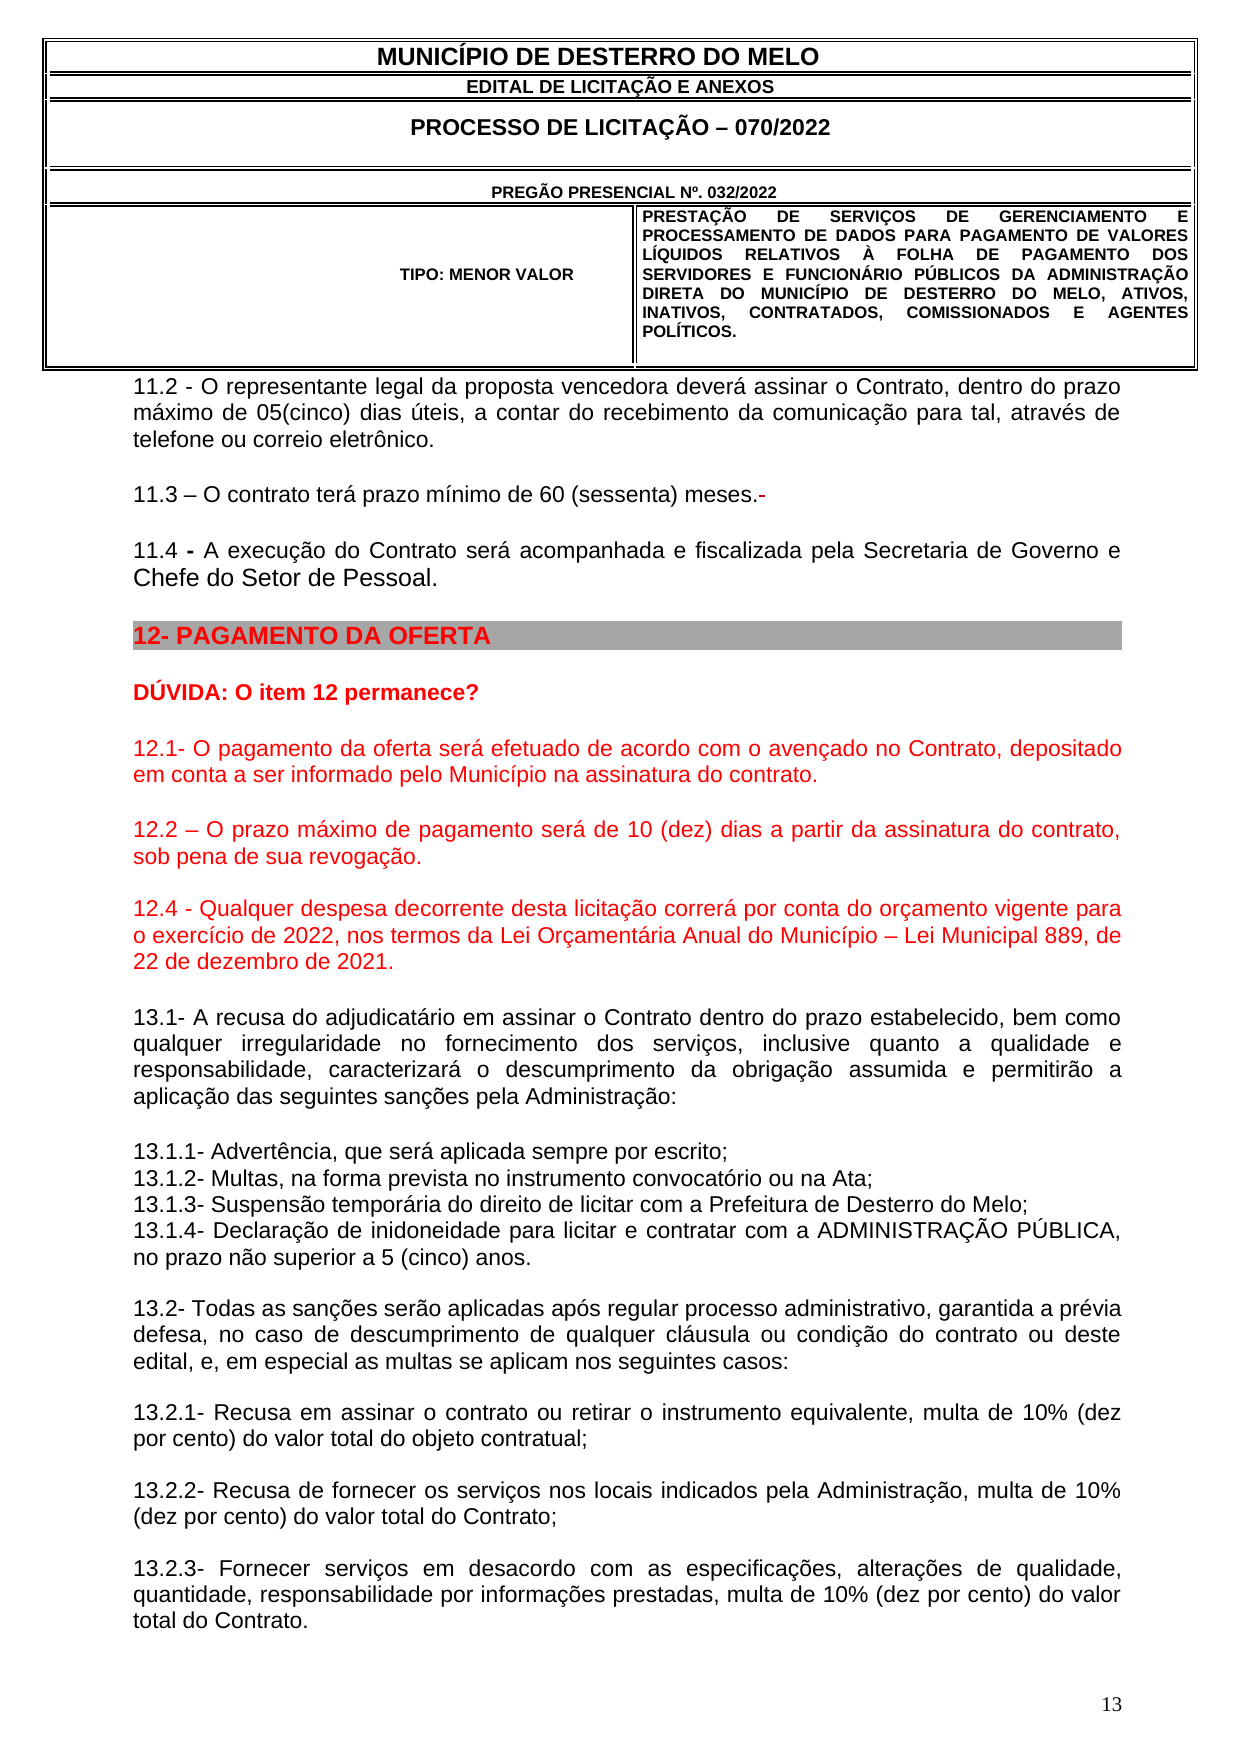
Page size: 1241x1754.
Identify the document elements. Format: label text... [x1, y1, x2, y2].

text 11.4 - A execução do Contrato será acompanhada e fiscalizada pela Secretaria de Governo e Chefe do Setor de Pessoal. [133, 537, 1122, 592]
text 13.1.4- Declaração de inidoneidade para licitar e contratar com a ADMINISTRAÇÃO PÚBLICA, no prazo não superior a 5 (cinco) anos. [133, 1217, 1122, 1270]
text 13.1.3- Suspensão temporária do direito de licitar com a Prefeitura de Desterro do Melo; [133, 1191, 1122, 1217]
text 13.2.1- Recusa em assinar o contrato ou retirar o instrumento equivalente, multa de 10% (dez por cento) do valor total do objeto contratual; [133, 1399, 1122, 1452]
text 12.1- O pagamento da oferta será efetuado de acordo com o avençado no Contrato, depositado em conta a ser informado pelo Município na assinatura do contrato. [133, 734, 1122, 787]
text 11.3 – O contrato terá prazo mínimo de 60 (sessenta) meses. [133, 481, 1122, 508]
text 13.1.1- Advertência, que será aplicada sempre por escrito; [133, 1138, 1122, 1164]
text 11.2 - O representante legal da proposta vencedora deverá assinar o Contrato, dentro do prazo máximo de 05(cinco) dias úteis, a contar do recebimento da comunicação para tal, através de telefone ou correio eletrônico. [133, 373, 1122, 452]
text DÚVIDA: O item 12 permanece? [133, 679, 1122, 705]
text 12.2 – O prazo máximo de pagamento será de 10 (dez) dias a partir da assinatura do contrato, sob pena de sua revogação. [133, 816, 1122, 869]
text 13.1- A recusa do adjudicatário em assinar o Contrato dentro do prazo estabelecido, bem como qualquer irregularidade no fornecimento dos serviços, inclusive quanto a qualidade e responsabilidade, caracterizará o descumprimento da obrigação assumida e permitirão a aplicação das seguintes sanções pela Administração: [133, 1004, 1122, 1109]
text 12.4 - Qualquer despesa decorrente desta licitação correrá por conta do orçamento vigente para o exercício de 2022, nos termos da Lei Orçamentária Anual do Município – Lei Municipal 889, de 22 de dezembro de 2021. [133, 895, 1122, 974]
text 13.2.2- Recusa de fornecer os serviços nos locais indicados pela Administração, multa de 10% (dez por cento) do valor total do Contrato; [133, 1477, 1122, 1529]
text 13.2.3- Fornecer serviços em desacordo com as especificações, alterações de qualidade, quantidade, responsabilidade por informações prestadas, multa de 10% (dez por cento) do valor total do Contrato. [133, 1554, 1122, 1633]
text 13.1.2- Multas, na forma prevista no instrumento convocatório ou na Ata; [133, 1164, 1122, 1191]
text 12- PAGAMENTO DA OFERTA [133, 621, 1122, 650]
text 13.2- Todas as sanções serão aplicadas após regular processo administrativo, garantida a prévia defesa, no caso de descumprimento de qualquer cláusula ou condição do contrato ou deste edital, e, em especial as multas se aplicam nos seguintes casos: [133, 1295, 1122, 1374]
